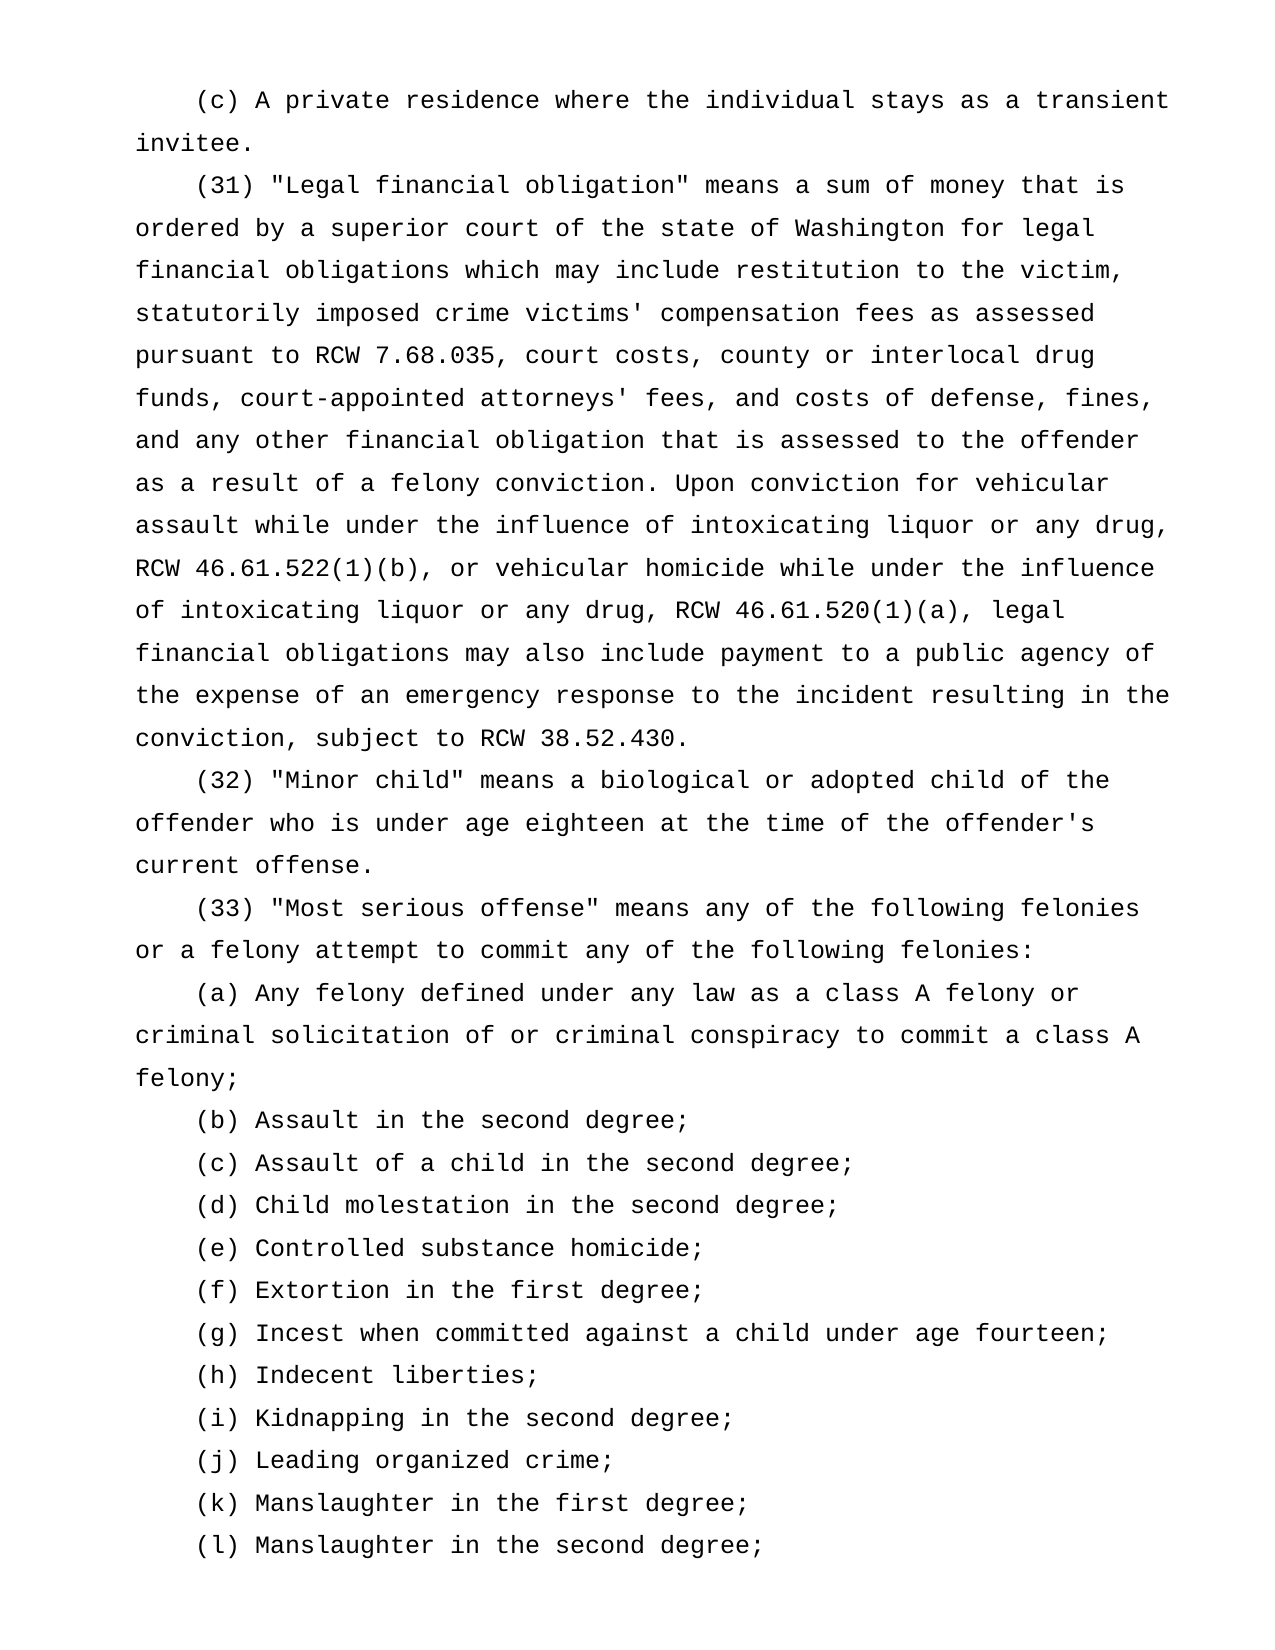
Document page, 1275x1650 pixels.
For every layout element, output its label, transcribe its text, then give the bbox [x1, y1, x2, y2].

text (a) Any felony defined under any law as a class A felony or criminal solicitation of or criminal conspiracy to commit a class A felony; [135, 967, 1170, 1095]
text (c) A private residence where the individual stays as a transient invitee. [135, 75, 1170, 160]
text (h) Indecent liberties; [135, 1350, 1170, 1392]
text (32) "Minor child" means a biological or adopted child of the offender who is under age eighteen at the time of the offender's current offense. [135, 755, 1170, 882]
text (l) Manslaughter in the second degree; [135, 1520, 1170, 1562]
text (c) Assault of a child in the second degree; [135, 1137, 1170, 1180]
text (33) "Most serious offense" means any of the following felonies or a felony attempt to commit any of the following felonies: [135, 882, 1170, 967]
text (d) Child molestation in the second degree; [135, 1180, 1170, 1222]
text (k) Manslaughter in the first degree; [135, 1477, 1170, 1520]
text (f) Extortion in the first degree; [135, 1265, 1170, 1307]
text (e) Controlled substance homicide; [135, 1222, 1170, 1265]
text (j) Leading organized crime; [135, 1435, 1170, 1477]
text (b) Assault in the second degree; [135, 1095, 1170, 1137]
text (g) Incest when committed against a child under age fourteen; [135, 1307, 1170, 1350]
text (i) Kidnapping in the second degree; [135, 1392, 1170, 1435]
text (31) "Legal financial obligation" means a sum of money that is ordered by a superior court of the state of Washington for legal financial obligations which may include restitution to the victim, statutorily imposed crime victims' compensation fees as assessed pursuant to RCW 7.68.035, court costs, county or interlocal drug funds, court-appointed attorneys' fees, and costs of defense, fines, and any other financial obligation that is assessed to the offender as a result of a felony conviction. Upon conviction for vehicular assault while under the influence of intoxicating liquor or any drug, RCW 46.61.522(1)(b), or vehicular homicide while under the influence of intoxicating liquor or any drug, RCW 46.61.520(1)(a), legal financial obligations may also include payment to a public agency of the expense of an emergency response to the incident resulting in the conviction, subject to RCW 38.52.430. [135, 160, 1170, 755]
